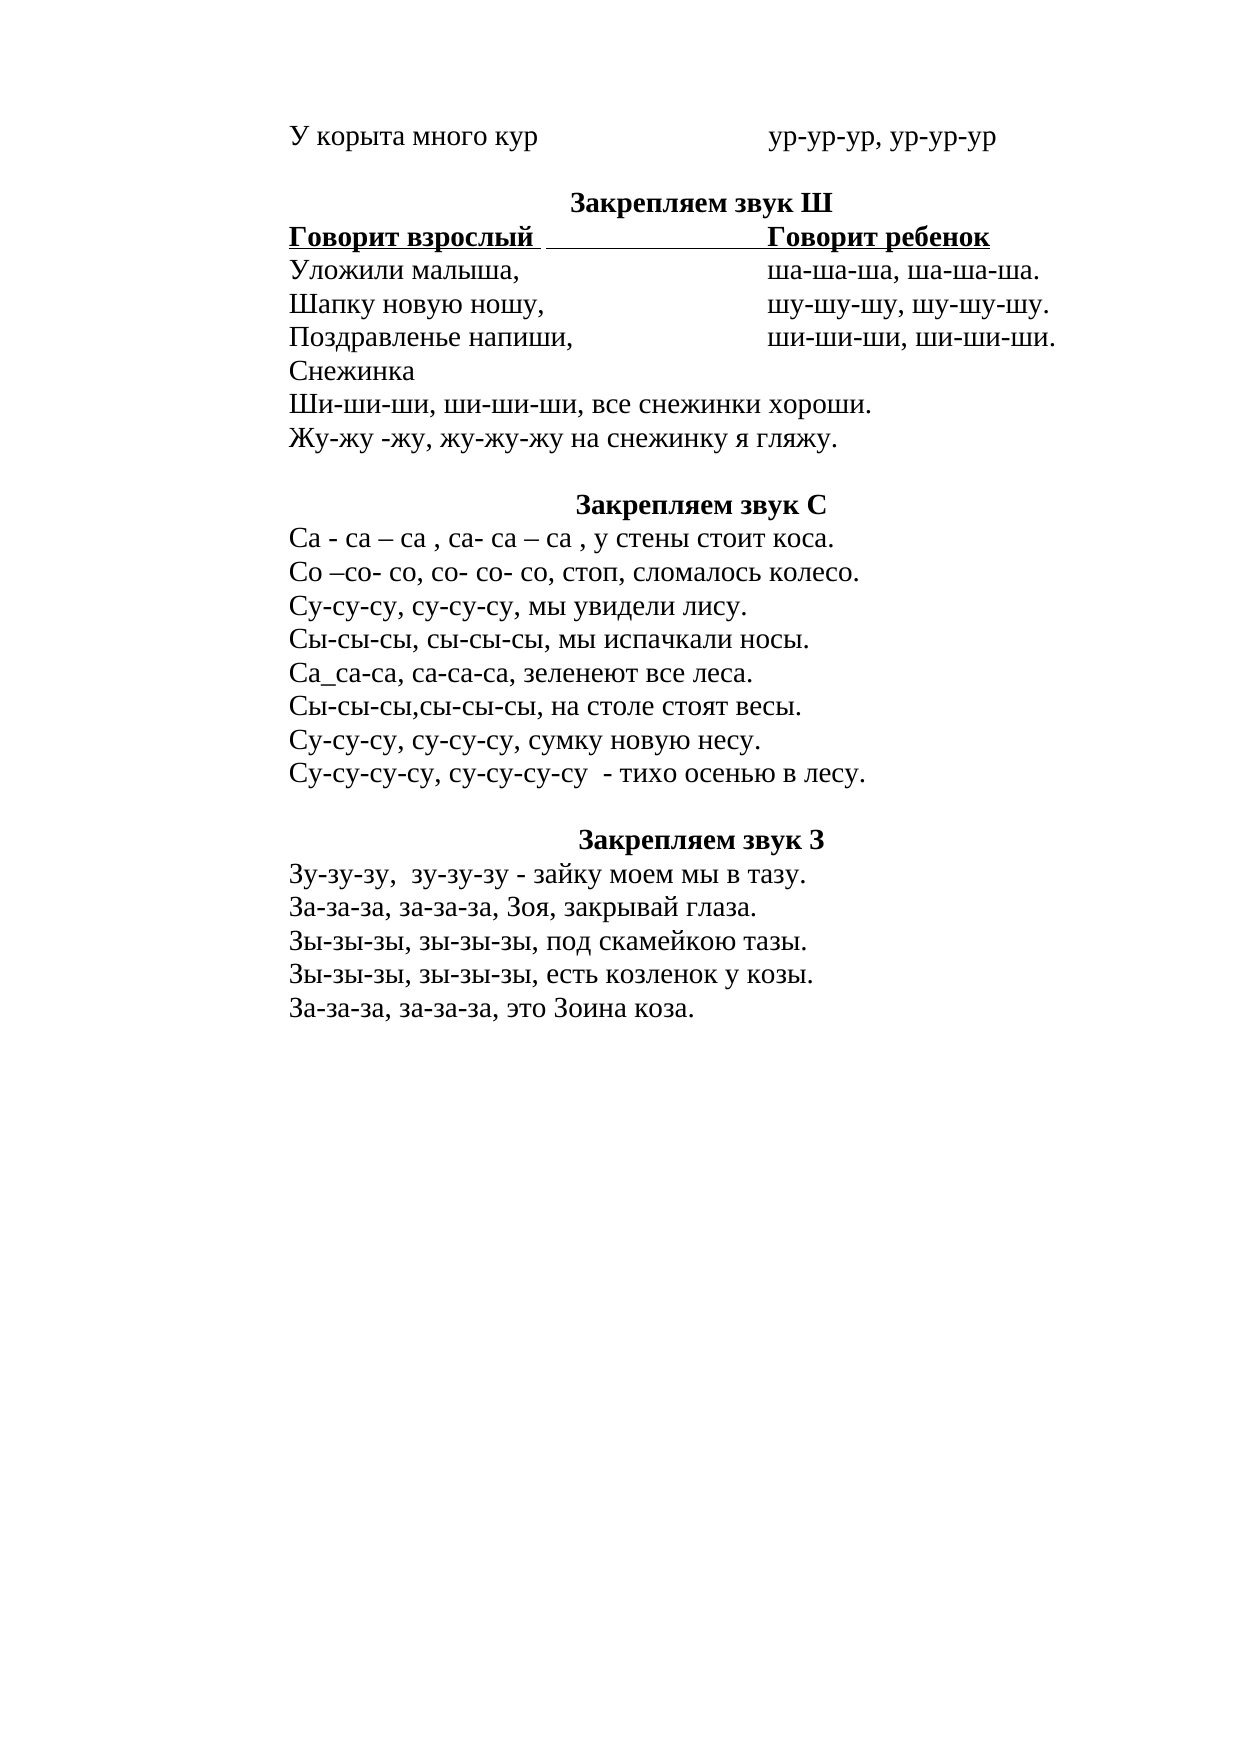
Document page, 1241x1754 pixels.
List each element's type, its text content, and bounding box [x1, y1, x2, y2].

text Су-су-су, су-су-су, сумку новую несу. [215, 722, 1152, 755]
text Закрепляем звук Ш [177, 185, 1152, 219]
text Сы-сы-сы,сы-сы-сы, на столе стоят весы. [215, 688, 1152, 722]
text Зы-зы-зы, зы-зы-зы, под скамейкою тазы. [215, 923, 1152, 957]
text Снежинка [215, 353, 1152, 386]
text Шапку новую ношу, шу-шу-шу, шу-шу-шу. [215, 286, 1152, 319]
text Са - са – са , са- са – са , у стены стоит коса. [215, 521, 1152, 554]
text Зу-зу-зу, зу-зу-зу - зайку моем мы в тазу. [215, 856, 1152, 889]
text У корыта много кур ур-ур-ур, ур-ур-ур [215, 118, 1152, 152]
text Су-су-су-су, су-су-су-су - тихо осенью в лесу. [215, 755, 1152, 789]
text Су-су-су, су-су-су, мы увидели лису. [215, 588, 1152, 621]
text Са_са-са, са-са-са, зеленеют все леса. [215, 655, 1152, 688]
text Со –со- со, со- со- со, стоп, сломалось колесо. [215, 554, 1152, 588]
text За-за-за, за-за-за, это Зоина коза. [215, 990, 1152, 1024]
text За-за-за, за-за-за, Зоя, закрывай глаза. [215, 889, 1152, 923]
text Сы-сы-сы, сы-сы-сы, мы испачкали носы. [215, 621, 1152, 655]
text Поздравленье напиши, ши-ши-ши, ши-ши-ши. [215, 319, 1152, 353]
text Говорит взрослый Говорит ребенок [215, 219, 1152, 252]
text Закрепляем звук С [177, 487, 1152, 521]
text Зы-зы-зы, зы-зы-зы, есть козленок у козы. [215, 957, 1152, 990]
text Закрепляем звук З [177, 822, 1152, 856]
text Ши-ши-ши, ши-ши-ши, все снежинки хороши. [215, 386, 1152, 420]
text Жу-жу -жу, жу-жу-жу на снежинку я гляжу. [215, 420, 1152, 453]
text Уложили малыша, ша-ша-ша, ша-ша-ша. [215, 252, 1152, 286]
